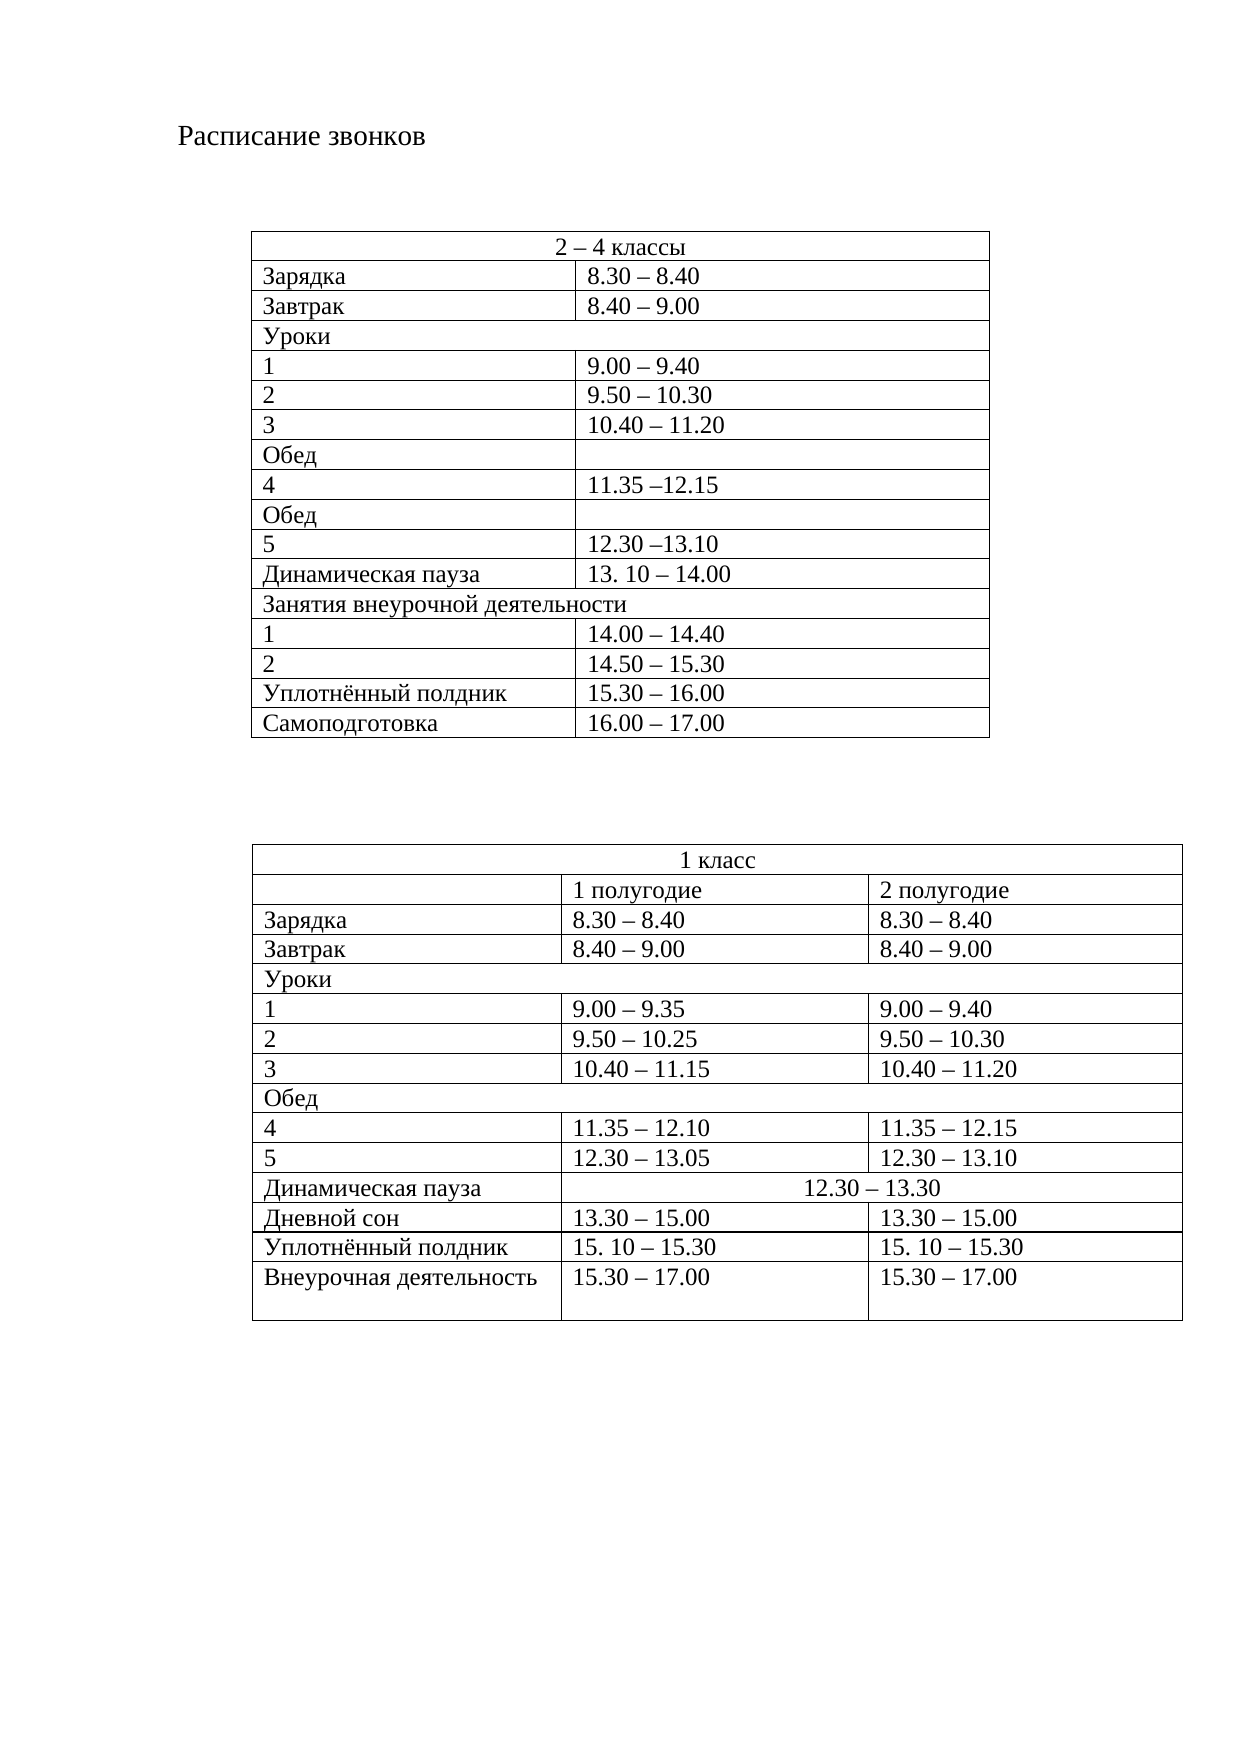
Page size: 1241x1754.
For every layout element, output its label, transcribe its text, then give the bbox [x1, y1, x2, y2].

table_cell 9.50 – 10.30 [869, 1024, 1182, 1053]
table_cell 15.30 – 16.00 [576, 679, 989, 707]
table_cell 3 [252, 410, 575, 439]
table_cell 9.00 – 9.35 [562, 994, 868, 1023]
table_cell Обед [252, 440, 575, 469]
table_cell Внеурочная деятельность [253, 1262, 561, 1320]
table_cell 4 [252, 470, 575, 499]
table_cell Обед [252, 500, 575, 528]
table_cell 11.35 –12.15 [576, 470, 989, 499]
table_cell [576, 440, 989, 469]
table_cell 1 [252, 351, 575, 379]
table_cell 10.40 – 11.15 [562, 1054, 868, 1082]
table_cell Зарядка [252, 261, 575, 290]
table_cell Дневной сон [253, 1203, 561, 1231]
table_cell 8.30 – 8.40 [869, 905, 1182, 933]
table_cell 8.40 – 9.00 [576, 291, 989, 320]
table_cell 14.00 – 14.40 [576, 619, 989, 648]
table_cell 1 [252, 619, 575, 648]
table_cell 8.40 – 9.00 [562, 935, 868, 963]
table_cell 14.50 – 15.30 [576, 649, 989, 677]
table_cell 2 полугодие [869, 875, 1182, 904]
table_cell Уплотнённый полдник [252, 679, 575, 707]
table_cell 1 [253, 994, 561, 1023]
table_cell 9.00 – 9.40 [869, 994, 1182, 1023]
table_cell 9.50 – 10.25 [562, 1024, 868, 1053]
table_cell 10.40 – 11.20 [869, 1054, 1182, 1082]
table_cell Уроки [253, 964, 1182, 993]
table_cell 13. 10 – 14.00 [576, 559, 989, 588]
table_cell Занятия внеурочной деятельности [252, 589, 989, 618]
table_cell 13.30 – 15.00 [869, 1203, 1182, 1231]
table_cell [576, 500, 989, 528]
table_cell 12.30 – 13.05 [562, 1143, 868, 1172]
table_cell 16.00 – 17.00 [576, 708, 989, 737]
table_cell 12.30 –13.10 [576, 530, 989, 558]
table_cell Динамическая пауза [252, 559, 575, 588]
table_cell 4 [253, 1113, 561, 1142]
table_cell 2 [252, 649, 575, 677]
table_cell [253, 875, 561, 904]
table_cell Завтрак [252, 291, 575, 320]
table_cell 15. 10 – 15.30 [562, 1233, 868, 1261]
table_cell 10.40 – 11.20 [576, 410, 989, 439]
table_cell Обед [253, 1084, 1182, 1112]
table_cell 5 [253, 1143, 561, 1172]
table_cell Динамическая пауза [253, 1173, 561, 1202]
table_cell 3 [253, 1054, 561, 1082]
table_cell Уплотнённый полдник [253, 1233, 561, 1261]
table_cell 9.50 – 10.30 [576, 381, 989, 409]
table_cell 2 [252, 381, 575, 409]
table_cell 11.35 – 12.10 [562, 1113, 868, 1142]
table_cell Уроки [252, 321, 989, 350]
table_cell 5 [252, 530, 575, 558]
table_header 1 класс [253, 845, 1182, 874]
table_cell 8.30 – 8.40 [576, 261, 989, 290]
table_cell 1 полугодие [562, 875, 868, 904]
table_cell 15.30 – 17.00 [562, 1262, 868, 1320]
table_cell 8.30 – 8.40 [562, 905, 868, 933]
table_cell Завтрак [253, 935, 561, 963]
table_cell Самоподготовка [252, 708, 575, 737]
table_cell 15.30 – 17.00 [869, 1262, 1182, 1320]
table_cell 13.30 – 15.00 [562, 1203, 868, 1231]
table_cell Зарядка [253, 905, 561, 933]
table_cell 9.00 – 9.40 [576, 351, 989, 379]
table_cell 11.35 – 12.15 [869, 1113, 1182, 1142]
table_cell 12.30 – 13.10 [869, 1143, 1182, 1172]
table_cell 8.40 – 9.00 [869, 935, 1182, 963]
table_cell 12.30 – 13.30 [562, 1173, 1182, 1202]
table_cell 2 [253, 1024, 561, 1053]
text Расписание звонков [177, 118, 1152, 152]
table_header 2 – 4 классы [252, 232, 989, 260]
table_cell 15. 10 – 15.30 [869, 1233, 1182, 1261]
